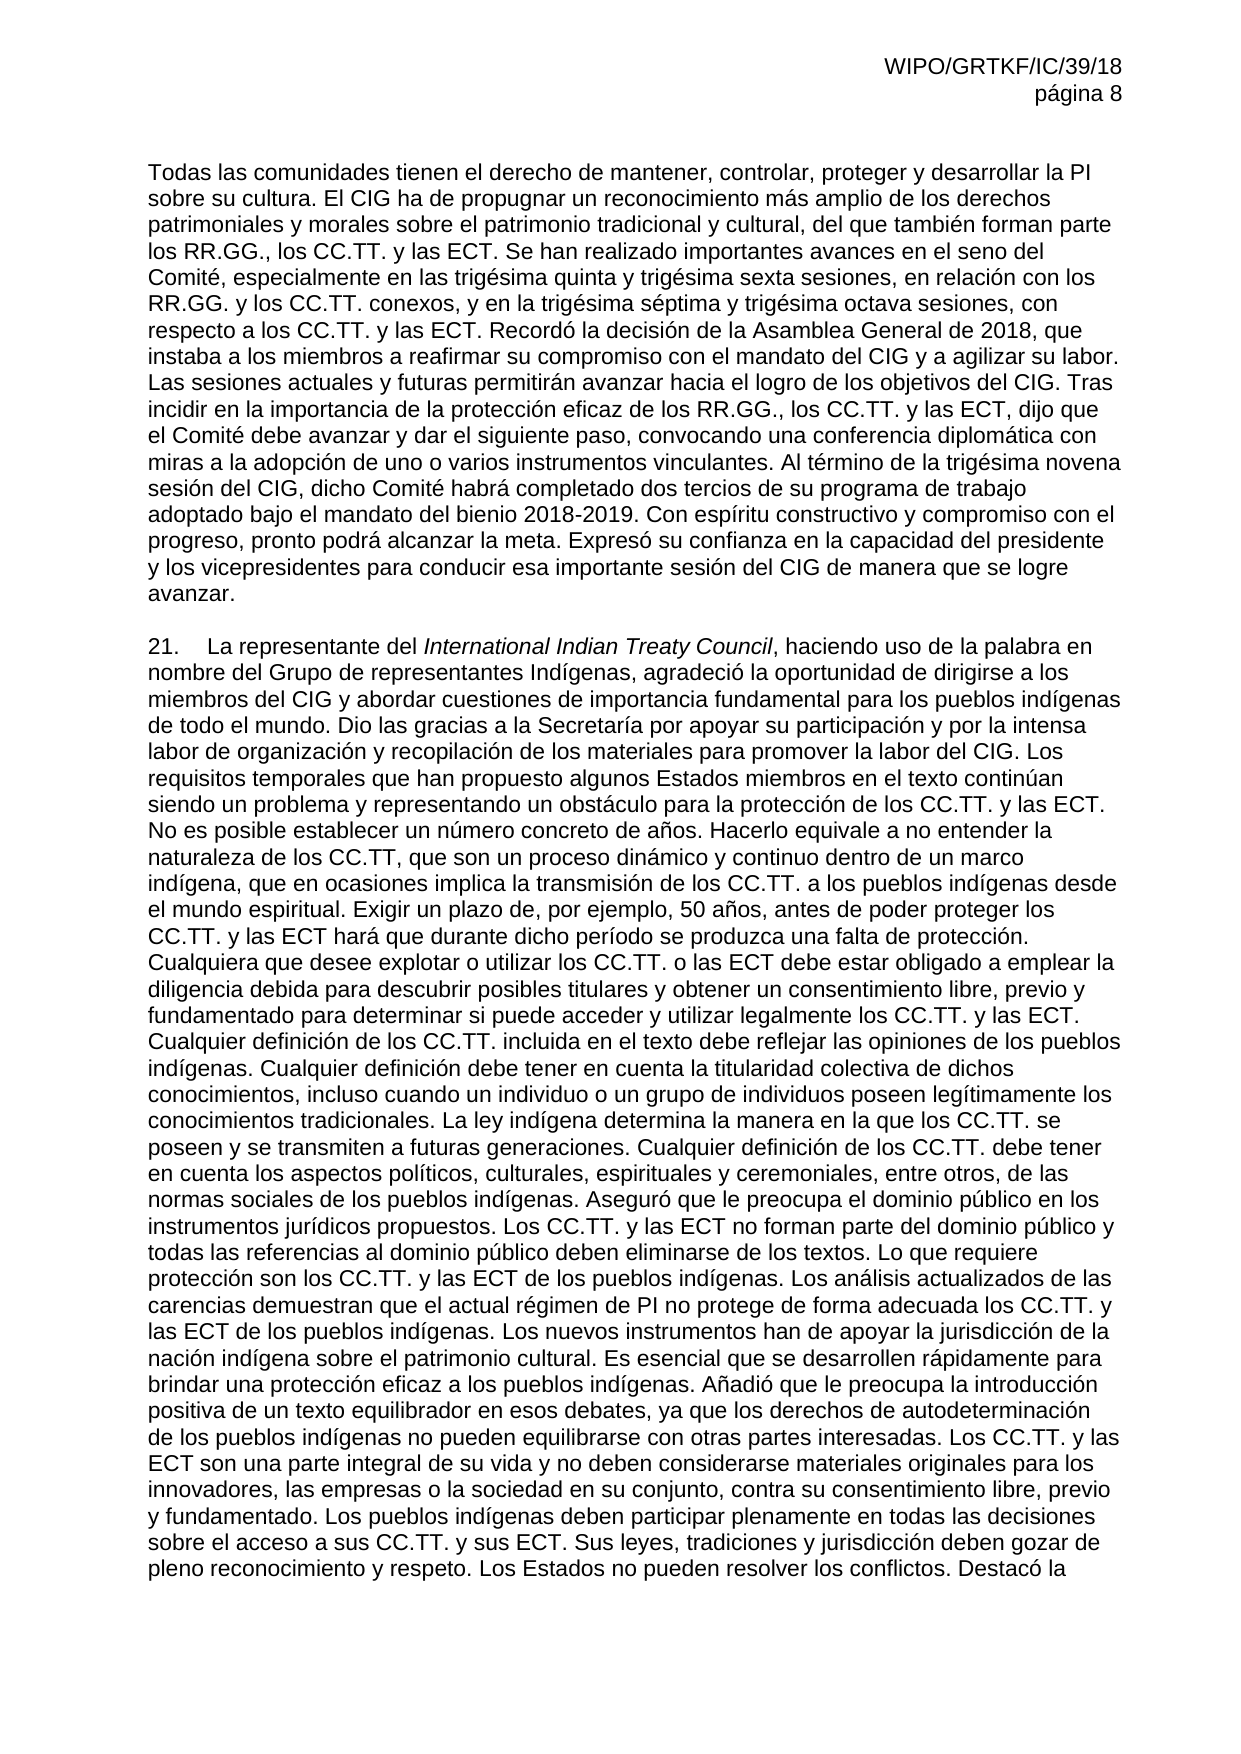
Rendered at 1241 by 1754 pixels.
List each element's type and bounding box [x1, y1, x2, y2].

list [148, 633, 1122, 1582]
list [148, 158, 1122, 607]
